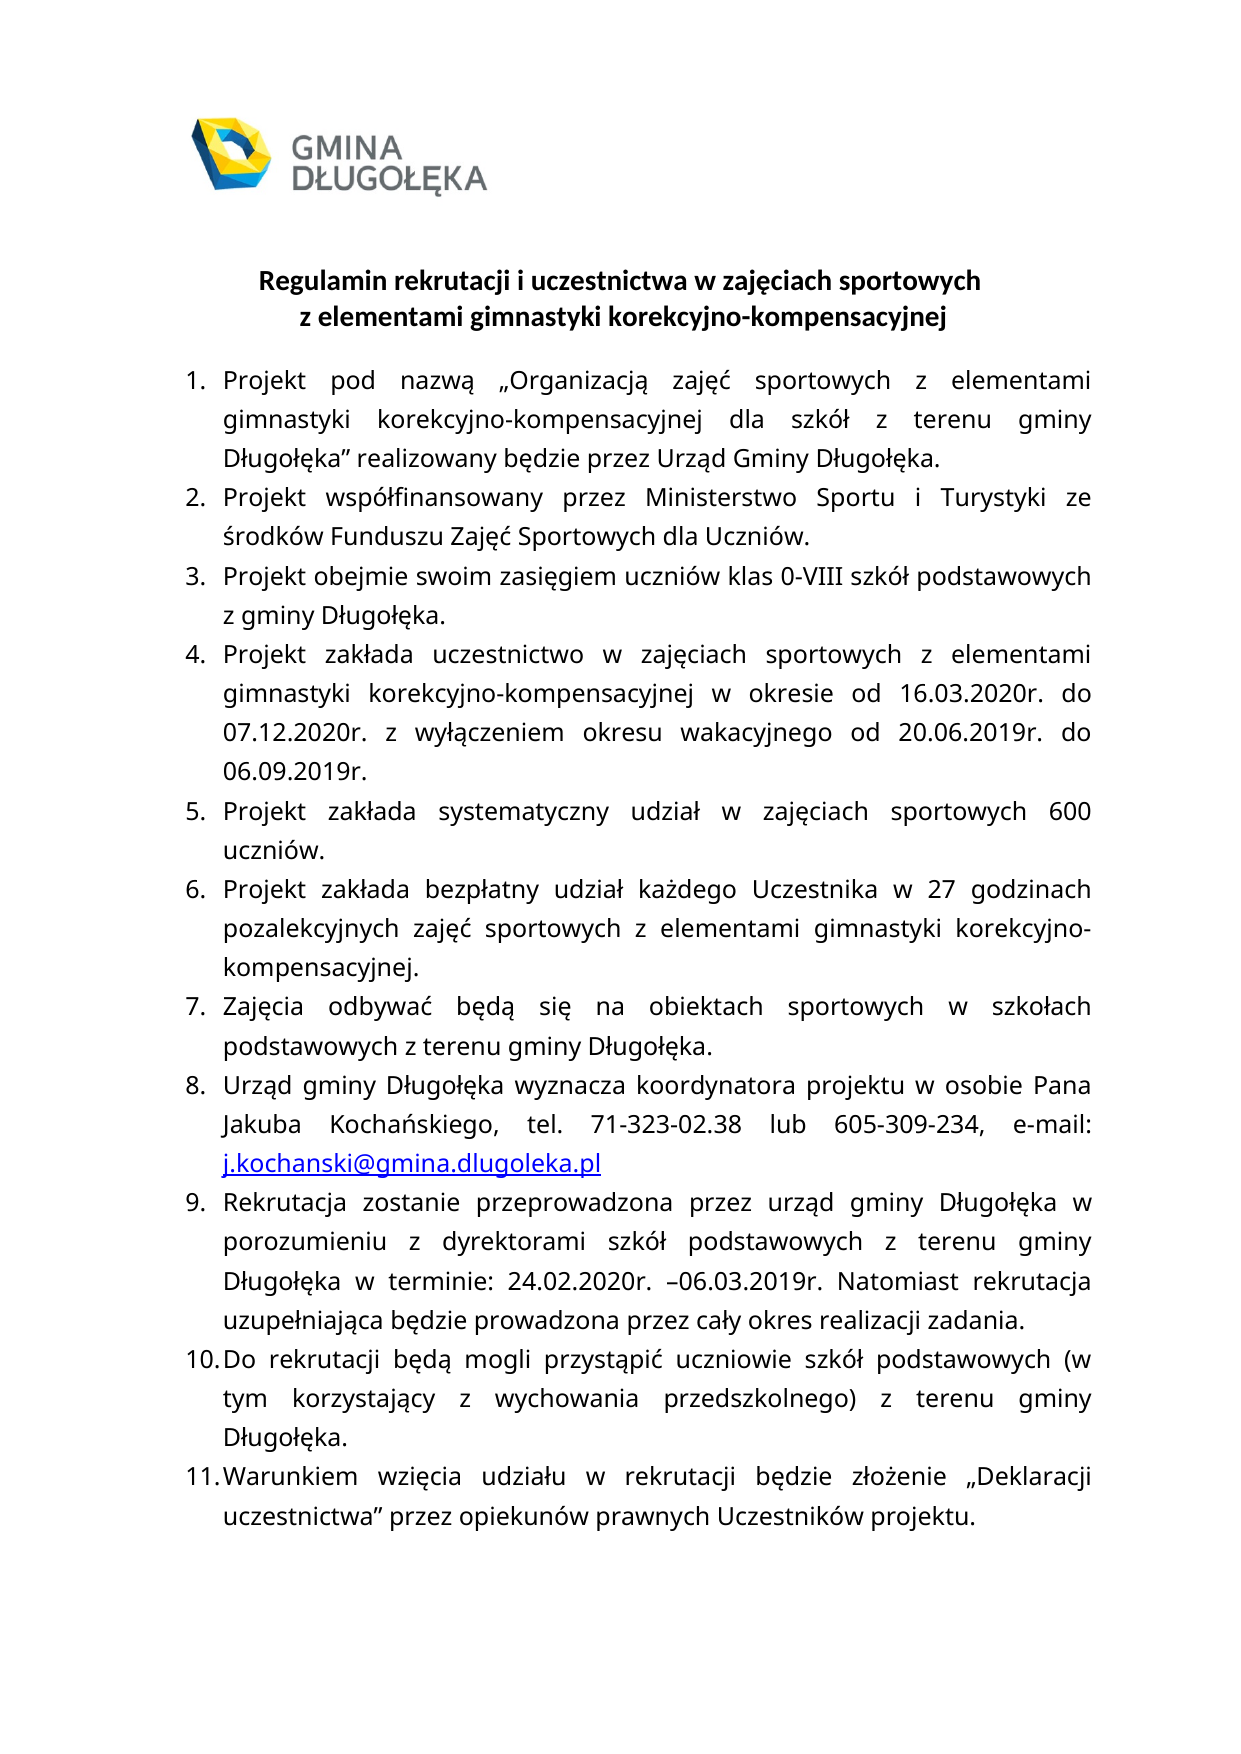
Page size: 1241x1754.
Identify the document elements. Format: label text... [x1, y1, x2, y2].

list Projekt zakłada systematyczny udział w zajęciach sportowych 600 uczniów. [185, 793, 1093, 866]
list Rekrutacja zostanie przeprowadzona przez urząd gminy Długołęka w porozumieniu z dyrektorami szkół podstawowych z terenu gminy Długołęka w terminie: 24.02.2020r. –06.03.2019r. Natomiast rekrutacja uzupełniająca będzie prowadzona przez cały okres realizacji zadania. [185, 1185, 1093, 1336]
list Zajęcia odbywać będą się na obiektach sportowych w szkołach podstawowych z terenu gminy Długołęka. [185, 989, 1093, 1062]
text Regulamin rekrutacji i uczestnictwa w zajęciach sportowych z elementami gimnastyki korekcyjno-kompensacyjnej [148, 262, 1093, 333]
list Warunkiem wzięcia udziału w rekrutacji będzie złożenie „Deklaracji uczestnictwa” przez opiekunów prawnych Uczestników projektu. [185, 1459, 1093, 1532]
list Projekt zakłada bezpłatny udział każdego Uczestnika w 27 godzinach pozalekcyjnych zajęć sportowych z elementami gimnastyki korekcyjno-kompensacyjnej. [185, 872, 1093, 984]
list Projekt pod nazwą „Organizacją zajęć sportowych z elementami gimnastyki korekcyjno-kompensacyjnej dla szkół z terenu gminy Długołęka” realizowany będzie przez Urząd Gminy Długołęka. [185, 362, 1093, 475]
list Projekt zakłada uczestnictwo w zajęciach sportowych z elementami gimnastyki korekcyjno-kompensacyjnej w okresie od 16.03.2020r. do 07.12.2020r. z wyłączeniem okresu wakacyjnego od 20.06.2019r. do 06.09.2019r. [185, 637, 1093, 788]
list Urząd gminy Długołęka wyznacza koordynatora projektu w osobie Pana Jakuba Kochańskiego, tel. 71-323-02.38 lub 605-309-234, e-mail: j.kochanski@gmina.dlugoleka.pl [185, 1067, 1093, 1180]
list Do rekrutacji będą mogli przystąpić uczniowie szkół podstawowych (w tym korzystający z wychowania przedszkolnego) z terenu gminy Długołęka. [185, 1342, 1093, 1454]
list Projekt współfinansowany przez Ministerstwo Sportu i Turystyki ze środków Funduszu Zajęć Sportowych dla Uczniów. [185, 480, 1093, 553]
picture [169, 95, 509, 219]
list Projekt obejmie swoim zasięgiem uczniów klas 0-VIII szkół podstawowych z gminy Długołęka. [185, 558, 1093, 631]
